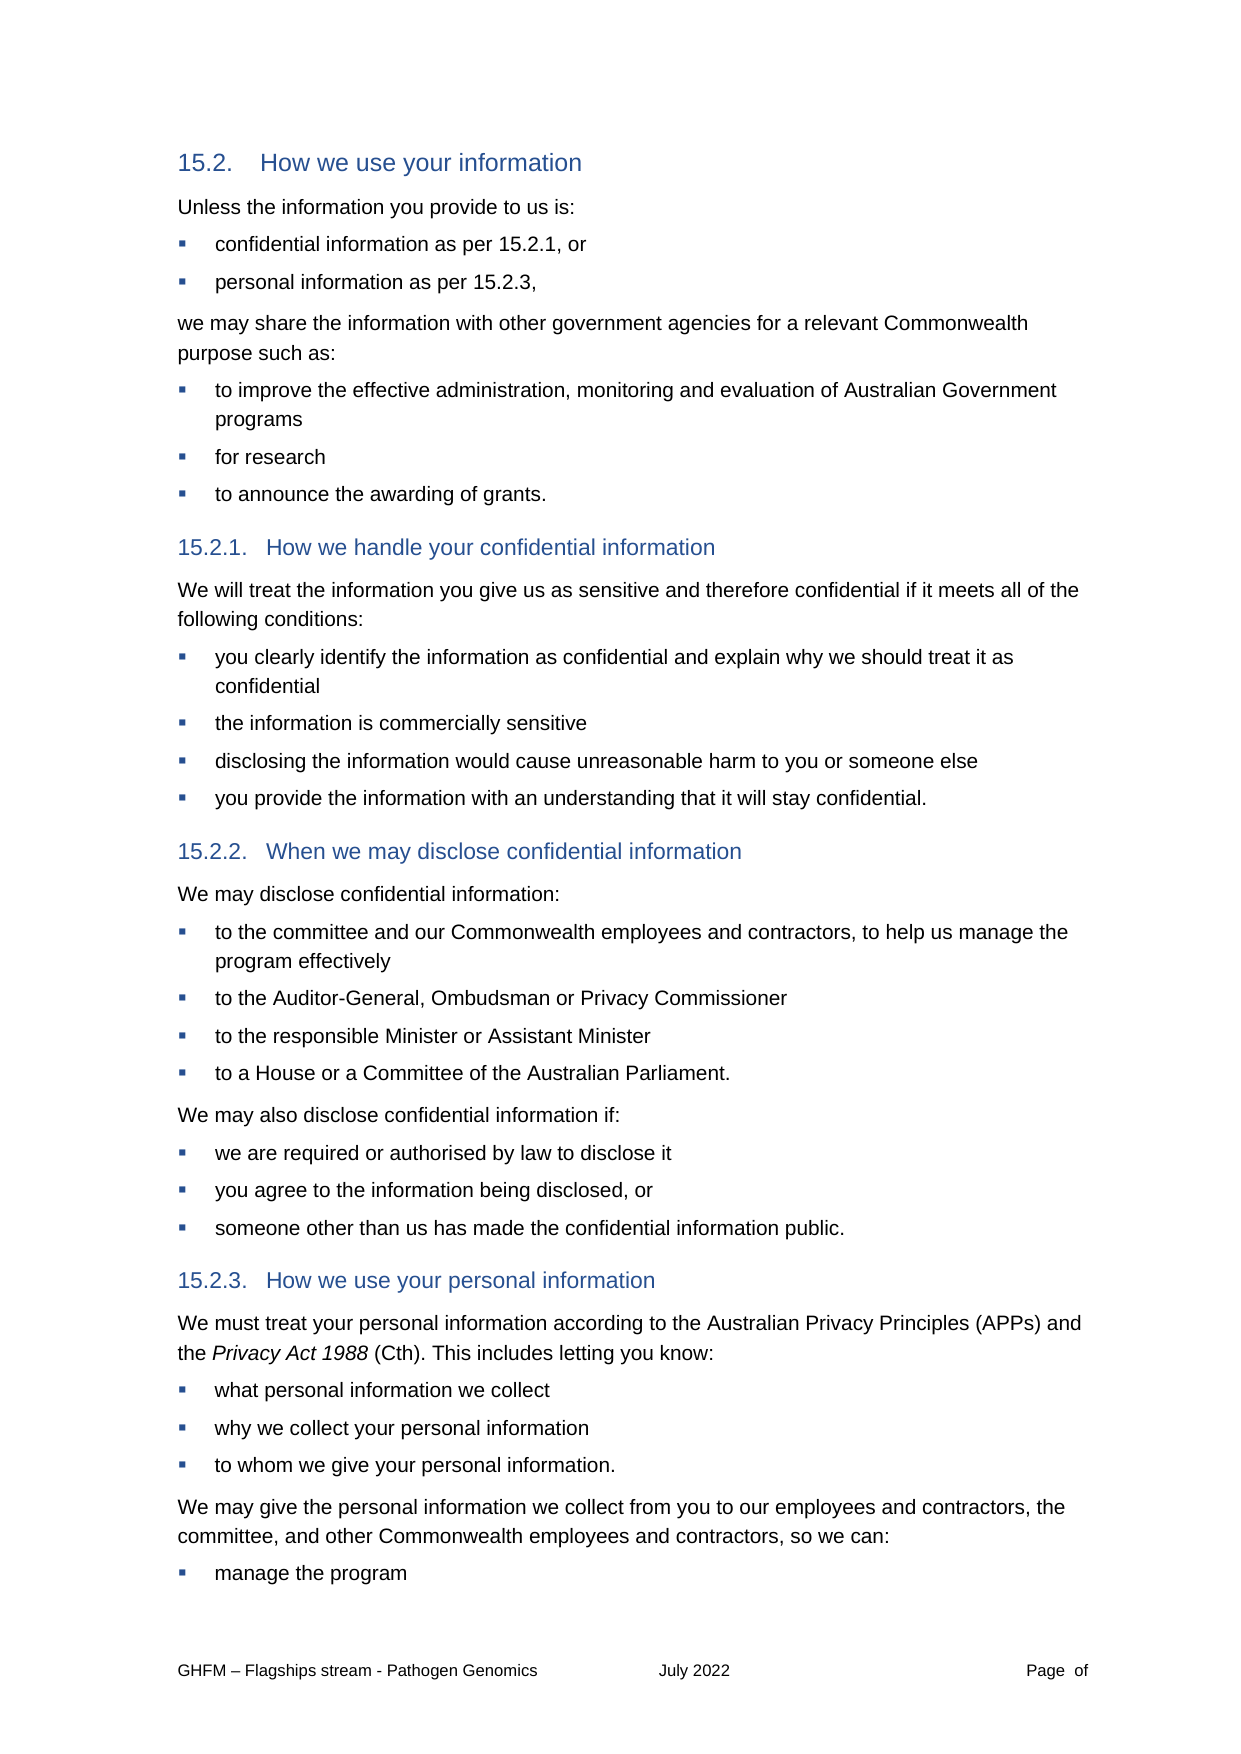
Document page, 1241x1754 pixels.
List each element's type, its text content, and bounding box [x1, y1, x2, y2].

list to a House or a Committee of the Australian Parliament. [177, 1056, 1092, 1085]
list confidential information as per 15.2.1, or [177, 227, 1092, 256]
list to whom we give your personal information. [177, 1448, 1092, 1477]
list to the Auditor-General, Ombudsman or Privacy Commissioner [177, 981, 1092, 1010]
subtitle How we handle your confidential information [177, 531, 1092, 560]
text Unless the information you provide to us is: [177, 189, 1092, 218]
text We may give the personal information we collect from you to our employees and contractors, the committee, and other Commonwealth employees and contractors, so we can: [177, 1489, 1092, 1548]
list personal information as per 15.2.3, [177, 264, 1092, 293]
list someone other than us has made the confidential information public. [177, 1210, 1092, 1239]
list you clearly identify the information as confidential and explain why we should treat it as confidential [177, 639, 1092, 698]
list to the responsible Minister or Assistant Minister [177, 1018, 1092, 1048]
subtitle When we may disclose confidential information [177, 835, 1092, 864]
text we may share the information with other government agencies for a relevant Commonwealth purpose such as: [177, 306, 1092, 364]
list manage the program [177, 1556, 1092, 1585]
list to announce the awarding of grants. [177, 477, 1092, 506]
subtitle How we use your information [177, 148, 1092, 177]
list disclosing the information would cause unreasonable harm to you or someone else [177, 743, 1092, 773]
text We may also disclose confidential information if: [177, 1098, 1092, 1127]
text We may disclose confidential information: [177, 877, 1092, 906]
text We must treat your personal information according to the Australian Privacy Principles (APPs) and the Privacy Act 1988 (Cth). This includes letting you know: [177, 1306, 1092, 1364]
list the information is commercially sensitive [177, 706, 1092, 735]
text We will treat the information you give us as sensitive and therefore confidential if it meets all of the following conditions: [177, 573, 1092, 631]
list what personal information we collect [177, 1373, 1092, 1402]
list we are required or authorised by law to disclose it [177, 1135, 1092, 1164]
list you agree to the information being disclosed, or [177, 1173, 1092, 1202]
list you provide the information with an understanding that it will stay confidential. [177, 781, 1092, 810]
list for research [177, 439, 1092, 468]
list to the committee and our Commonwealth employees and contractors, to help us manage the program effectively [177, 914, 1092, 973]
list to improve the effective administration, monitoring and evaluation of Australian Government programs [177, 373, 1092, 431]
subtitle How we use your personal information [177, 1264, 1092, 1293]
list why we collect your personal information [177, 1410, 1092, 1439]
